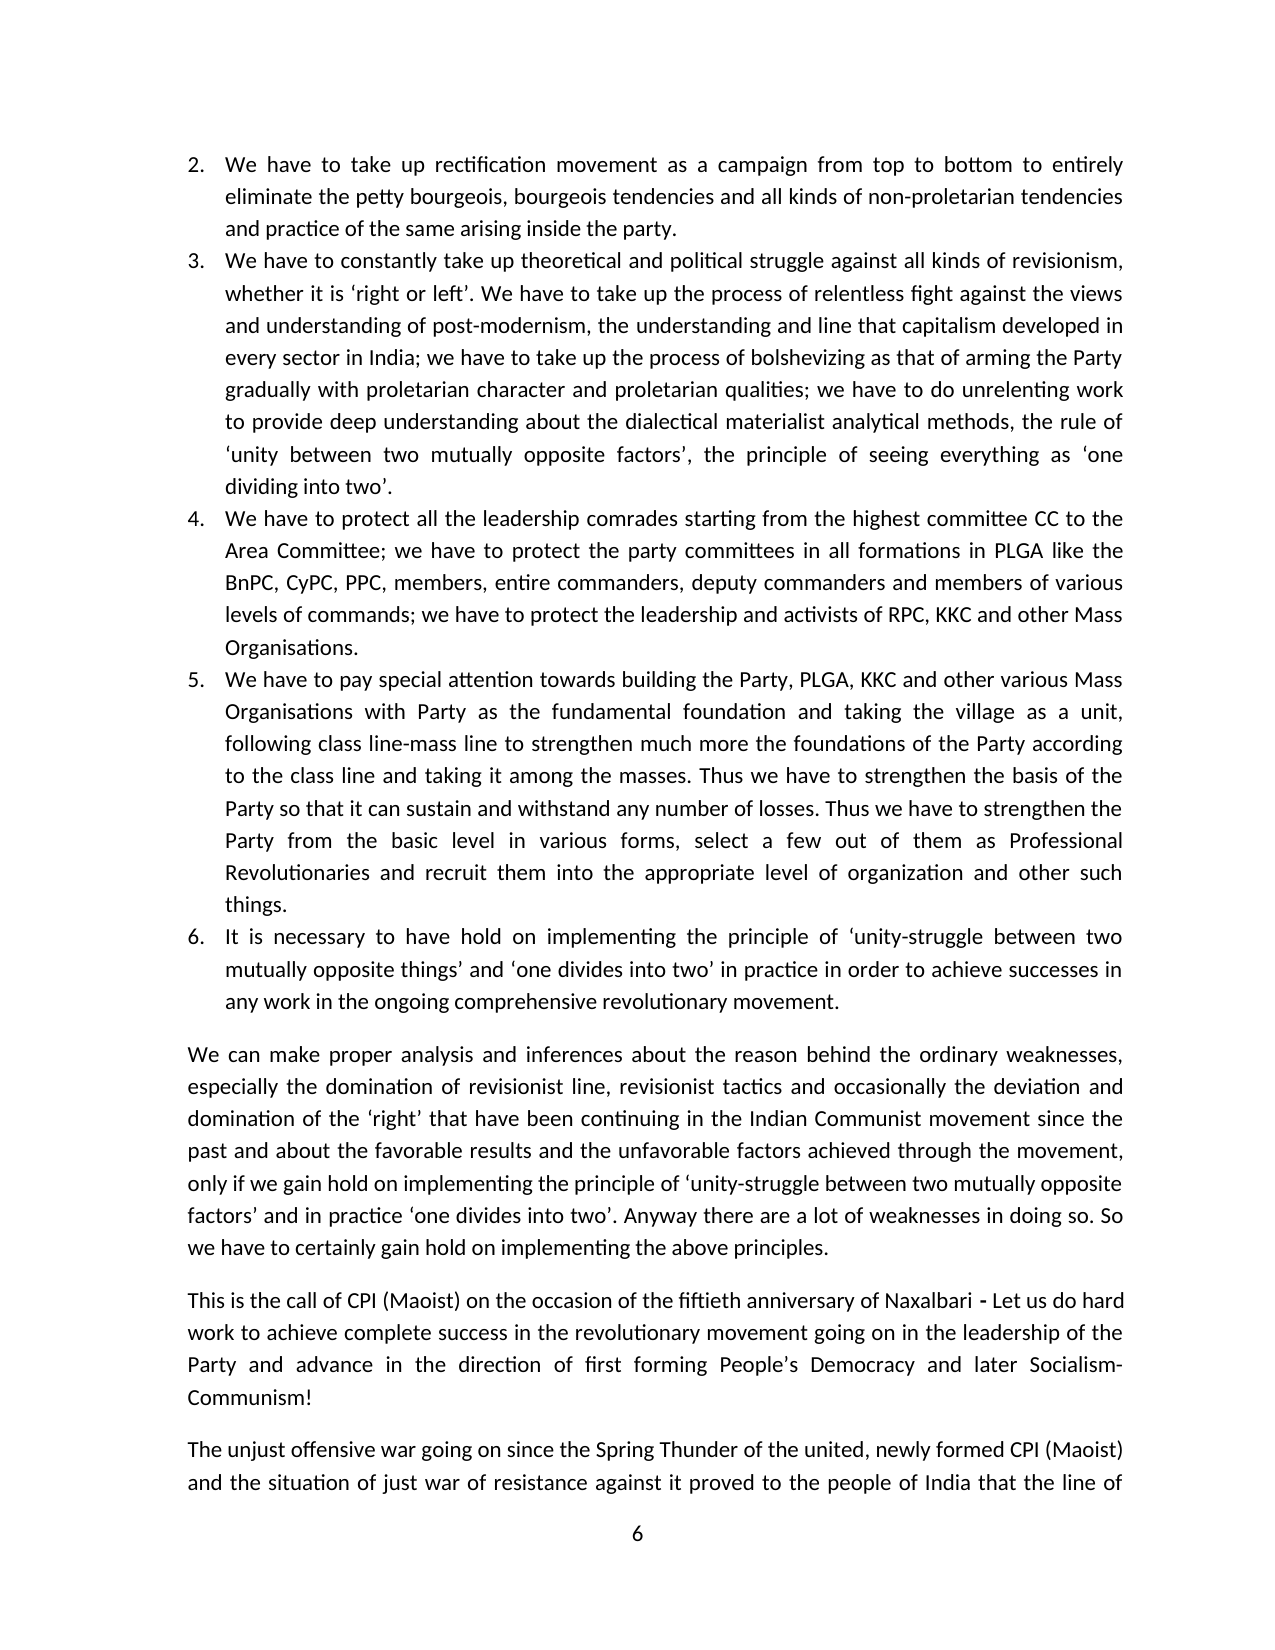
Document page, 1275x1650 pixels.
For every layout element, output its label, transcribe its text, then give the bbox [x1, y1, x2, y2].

text This is the call of CPI (Maoist) on the occasion of the fiftieth anniversary of Naxalbari - Let us do hard work to achieve complete success in the revolutionary movement going on in the leadership of the Party and advance in the direction of first forming People’s Democracy and later Socialism-Communism! [187, 1286, 1125, 1411]
text We can make proper analysis and inferences about the reason behind the ordinary weaknesses, especially the domination of revisionist line, revisionist tactics and occasionally the deviation and domination of the ‘right’ that have been continuing in the Indian Communist movement since the past and about the favorable results and the unfavorable factors achieved through the movement, only if we gain hold on implementing the principle of ‘unity-struggle between two mutually opposite factors’ and in practice ‘one divides into two’. Anyway there are a lot of weaknesses in doing so. So we have to certainly gain hold on implementing the above principles. [187, 1040, 1125, 1261]
list It is necessary to have hold on implementing the principle of ‘unity-struggle between two mutually opposite things’ and ‘one divides into two’ in practice in order to achieve successes in any work in the ongoing comprehensive revolutionary movement. [187, 922, 1125, 1015]
list We have to pay special attention towards building the Party, PLGA, KKC and other various Mass Organisations with Party as the fundamental foundation and taking the village as a unit, following class line-mass line to strengthen much more the foundations of the Party according to the class line and taking it among the masses. Thus we have to strengthen the basis of the Party so that it can sustain and withstand any number of losses. Thus we have to strengthen the Party from the basic level in various forms, select a few out of them as Professional Revolutionaries and recruit them into the appropriate level of organization and other such things. [187, 665, 1125, 918]
list We have to take up rectification movement as a campaign from top to bottom to entirely eliminate the petty bourgeois, bourgeois tendencies and all kinds of non-proletarian tendencies and practice of the same arising inside the party. [187, 150, 1125, 242]
list We have to protect all the leadership comrades starting from the highest committee CC to the Area Committee; we have to protect the party committees in all formations in PLGA like the BnPC, CyPC, PPC, members, entire commanders, deputy commanders and members of various levels of commands; we have to protect the leadership and activists of RPC, KKC and other Mass Organisations. [187, 504, 1125, 661]
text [187, 1436, 1125, 1496]
list We have to constantly take up theoretical and political struggle against all kinds of revisionism, whether it is ‘right or left’. We have to take up the process of relentless fight against the views and understanding of post-modernism, the understanding and line that capitalism developed in every sector in India; we have to take up the process of bolshevizing as that of arming the Party gradually with proletarian character and proletarian qualities; we have to do unrelenting work to provide deep understanding about the dialectical materialist analytical methods, the rule of ‘unity between two mutually opposite factors’, the principle of seeing everything as ‘one dividing into two’. [187, 247, 1125, 500]
